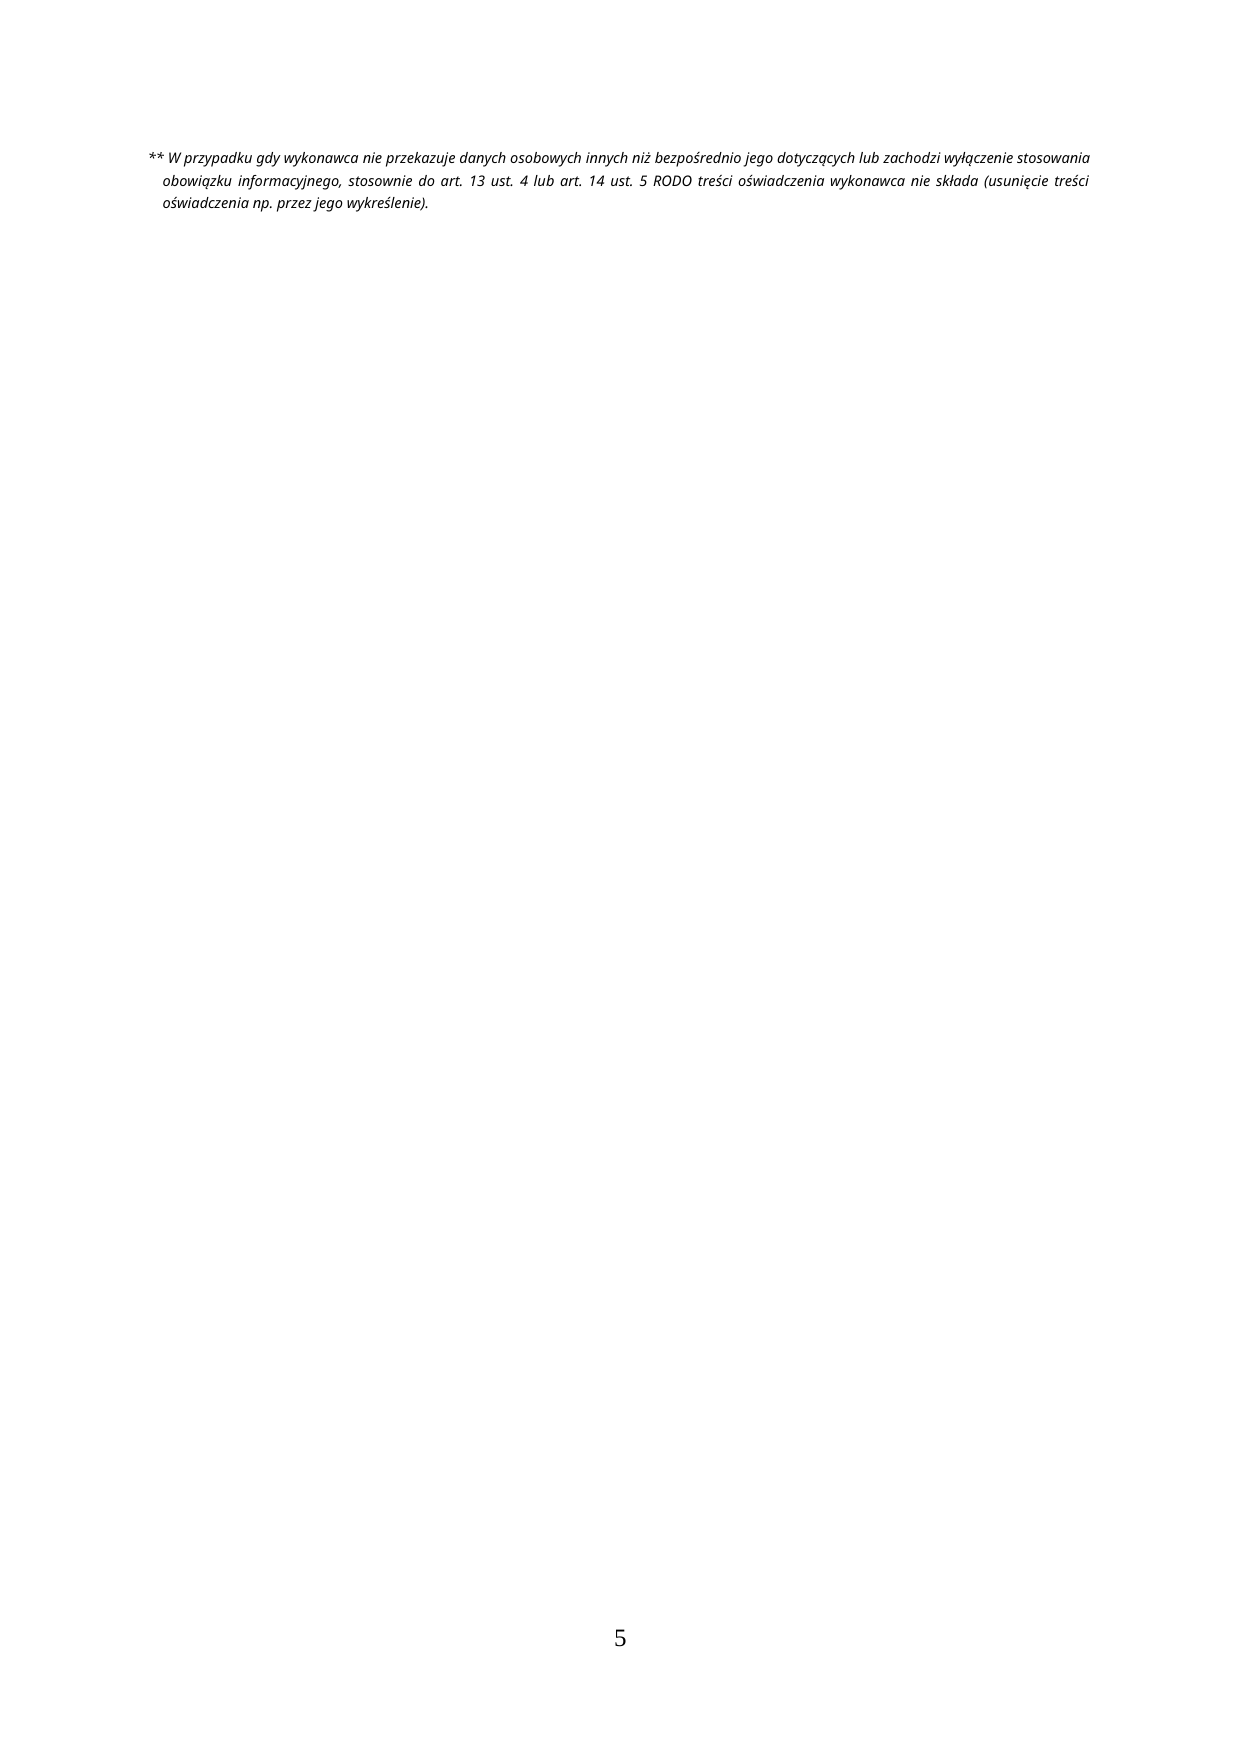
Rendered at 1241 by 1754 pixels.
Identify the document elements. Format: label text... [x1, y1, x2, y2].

text ** W przypadku gdy wykonawca nie przekazuje danych osobowych innych niż bezpośrednio jego dotyczących lub zachodzi wyłączenie stosowania obowiązku informacyjnego, stosownie do art. 13 ust. 4 lub art. 14 ust. 5 RODO treści oświadczenia wykonawca nie składa (usunięcie treści oświadczenia np. przez jego wykreślenie). [148, 148, 1093, 213]
